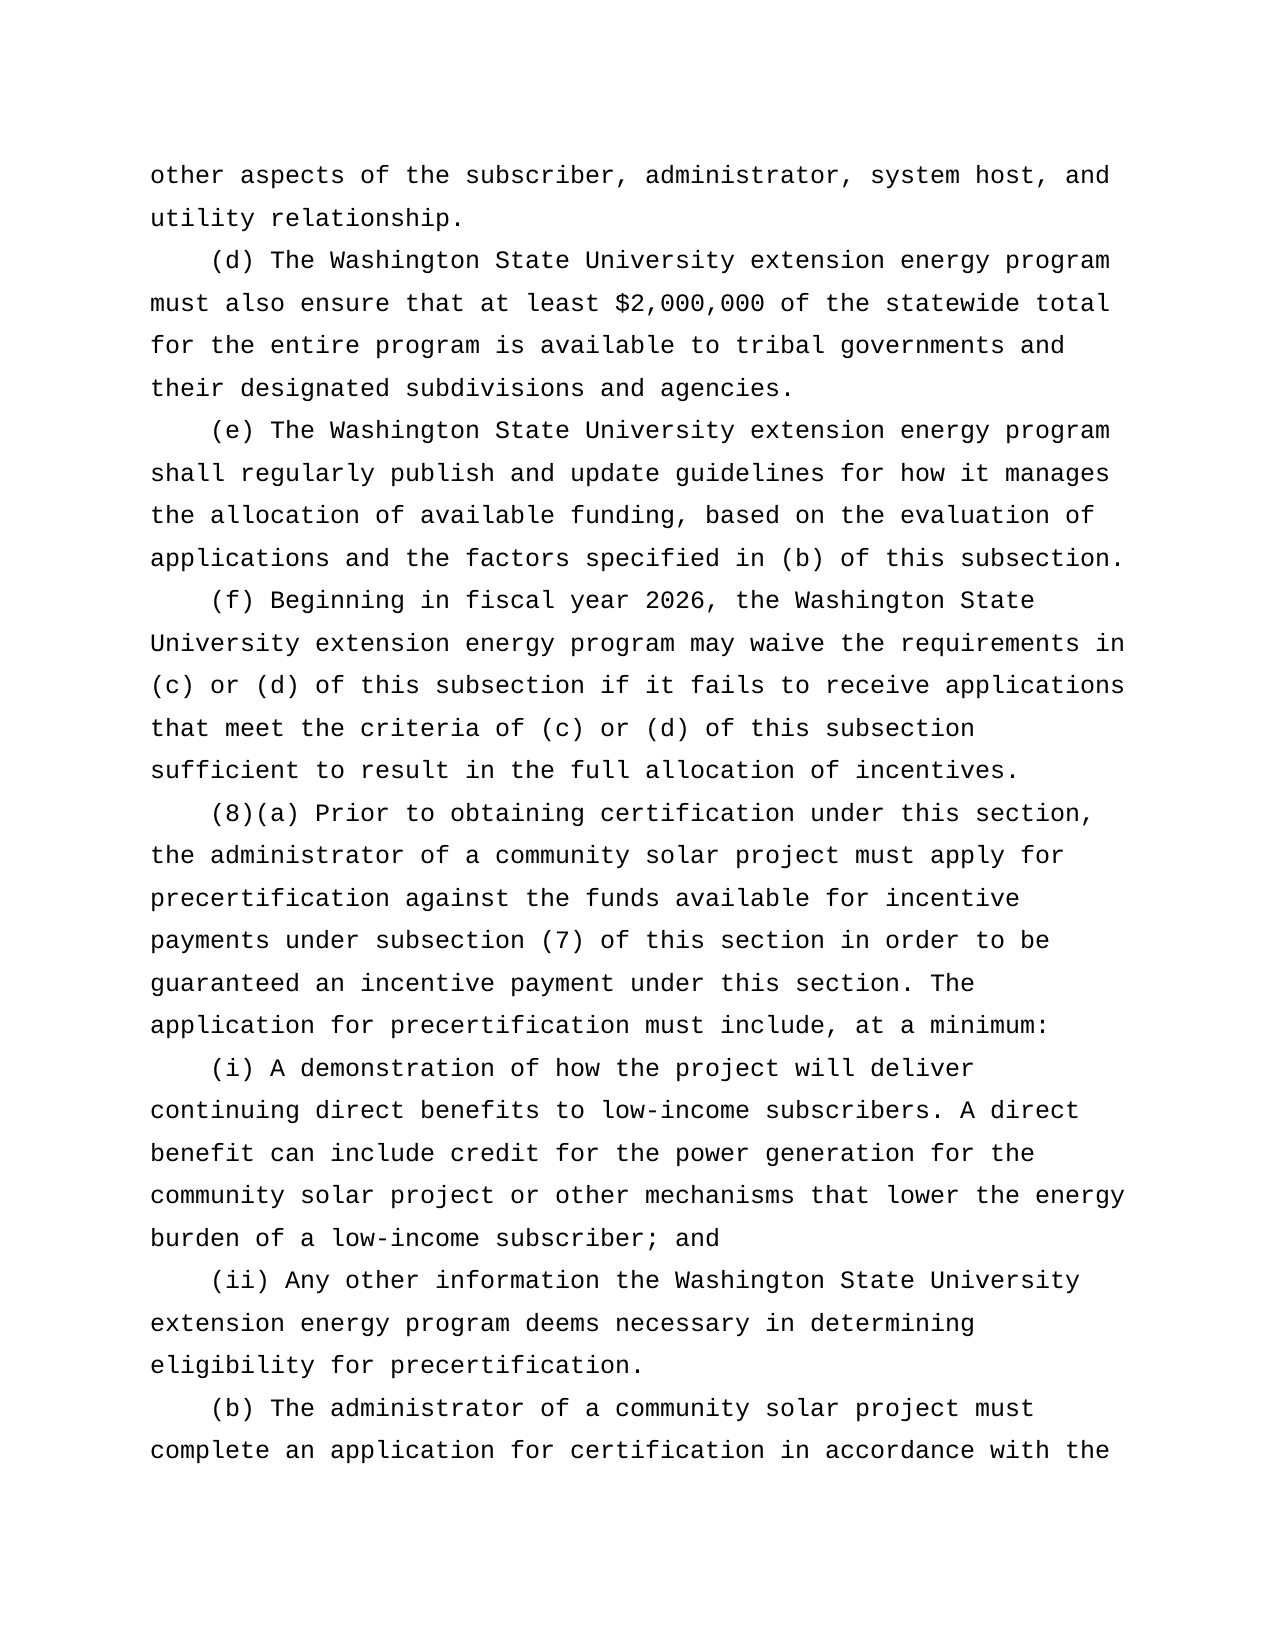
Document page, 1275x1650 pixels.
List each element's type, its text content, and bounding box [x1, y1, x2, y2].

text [150, 150, 1125, 235]
text (f) Beginning in fiscal year 2026, the Washington State University extension energy program may waive the requirements in (c) or (d) of this subsection if it fails to receive applications that meet the criteria of (c) or (d) of this subsection sufficient to result in the full allocation of incentives. [150, 575, 1125, 787]
text (8)(a) Prior to obtaining certification under this section, the administrator of a community solar project must apply for precertification against the funds available for incentive payments under subsection (7) of this section in order to be guaranteed an incentive payment under this section. The application for precertification must include, at a minimum: [150, 787, 1125, 1042]
text (e) The Washington State University extension energy program shall regularly publish and update guidelines for how it manages the allocation of available funding, based on the evaluation of applications and the factors specified in (b) of this subsection. [150, 405, 1125, 575]
text (ii) Any other information the Washington State University extension energy program deems necessary in determining eligibility for precertification. [150, 1255, 1125, 1382]
text (i) A demonstration of how the project will deliver continuing direct benefits to low-income subscribers. A direct benefit can include credit for the power generation for the community solar project or other mechanisms that lower the energy burden of a low-income subscriber; and [150, 1042, 1125, 1255]
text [150, 1382, 1125, 1467]
text (d) The Washington State University extension energy program must also ensure that at least $2,000,000 of the statewide total for the entire program is available to tribal governments and their designated subdivisions and agencies. [150, 235, 1125, 405]
